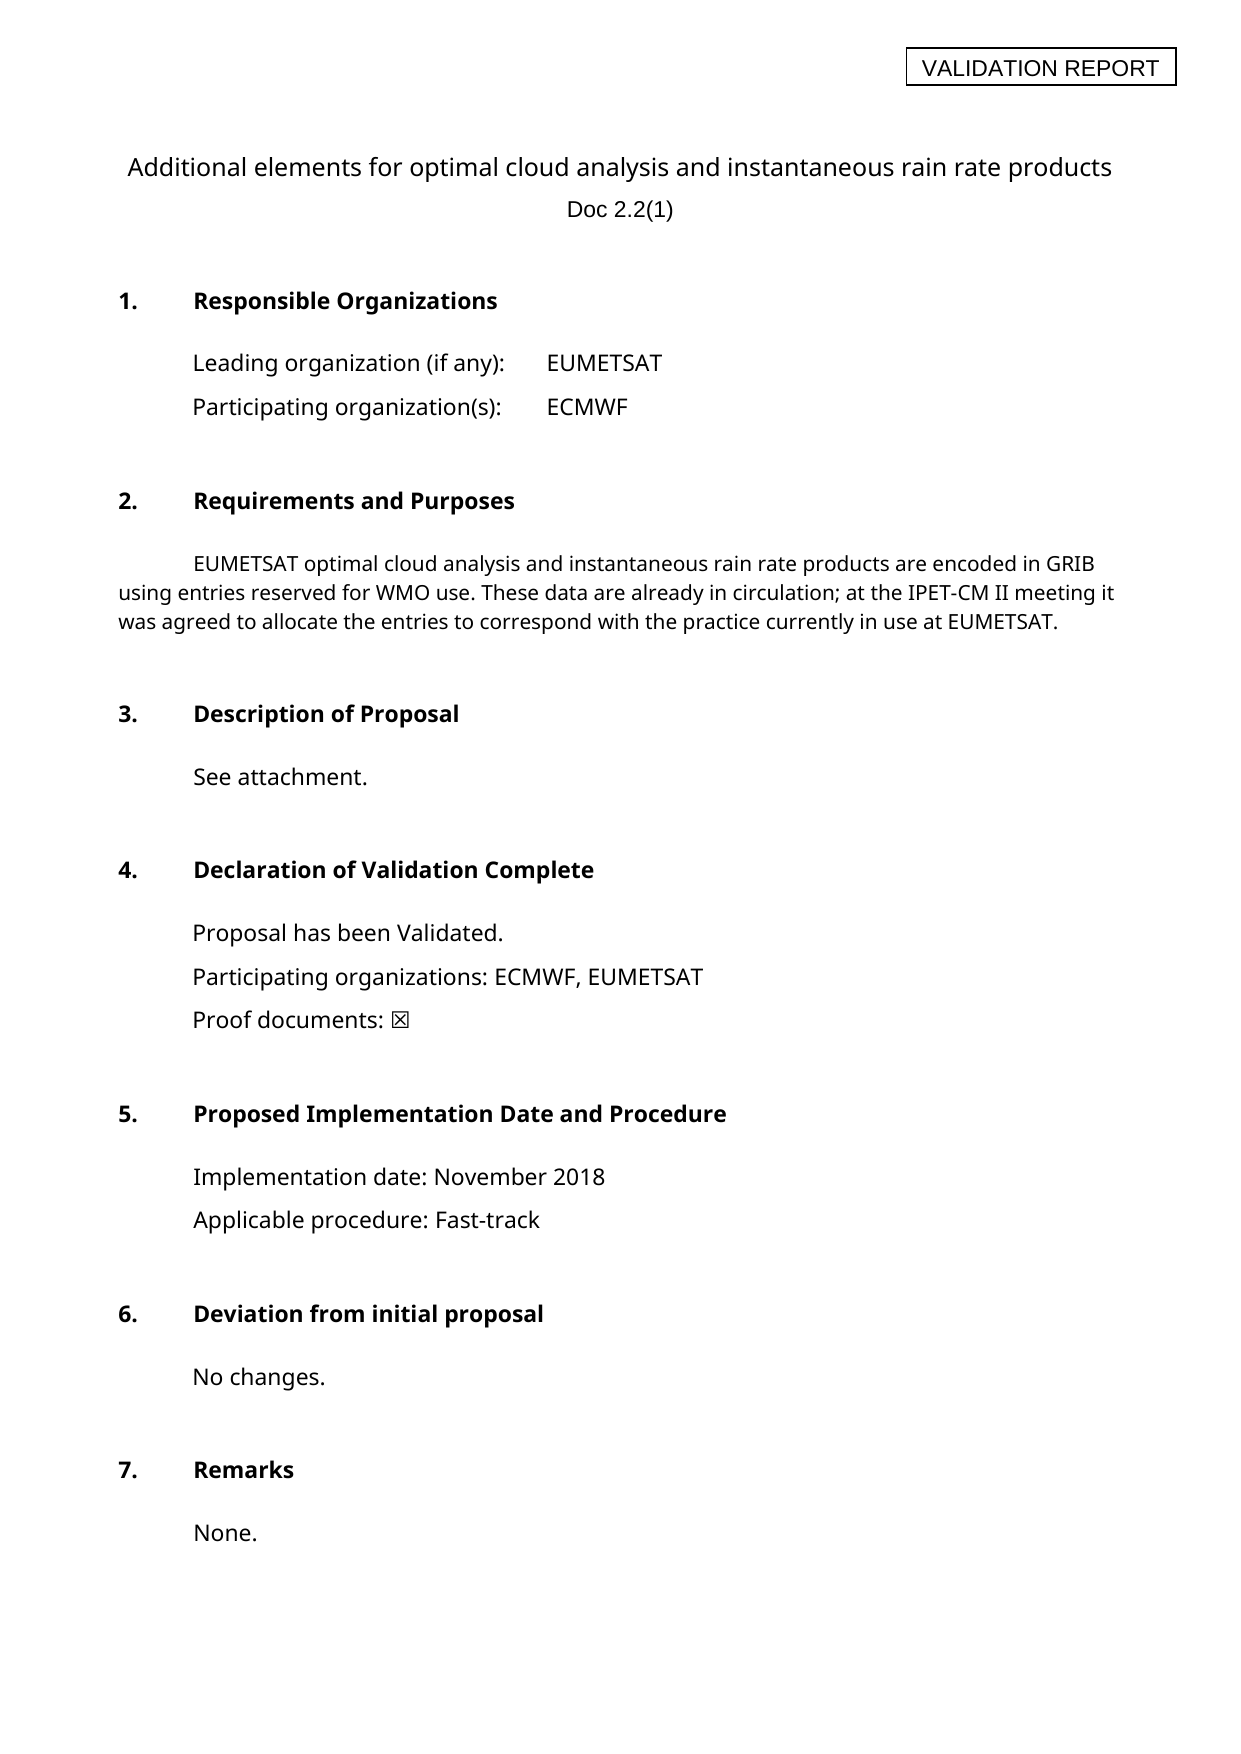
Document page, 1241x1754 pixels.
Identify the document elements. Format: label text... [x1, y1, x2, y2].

text Leading organization (if any): [118, 347, 1122, 378]
text 4. Declaration of Validation Complete [118, 854, 1122, 885]
text . [192, 1360, 1122, 1392]
text 1. Responsible Organizations [118, 285, 1122, 316]
text 6. Deviation from initial proposal [118, 1298, 1122, 1329]
text 7. Remarks [118, 1454, 1122, 1485]
text Participating organization(s): [118, 391, 1122, 422]
text 3. Description of Proposal [118, 698, 1122, 729]
text Implementation date: [118, 1160, 1122, 1192]
text Participating organizations: [118, 960, 1122, 992]
text 5. Proposed Implementation Date and Procedure [118, 1098, 1122, 1129]
text Applicable procedure: [118, 1204, 1122, 1235]
text 2. Requirements and Purposes [118, 485, 1122, 516]
text Proposal [118, 917, 1122, 948]
text Proof documents: [118, 1004, 1122, 1035]
